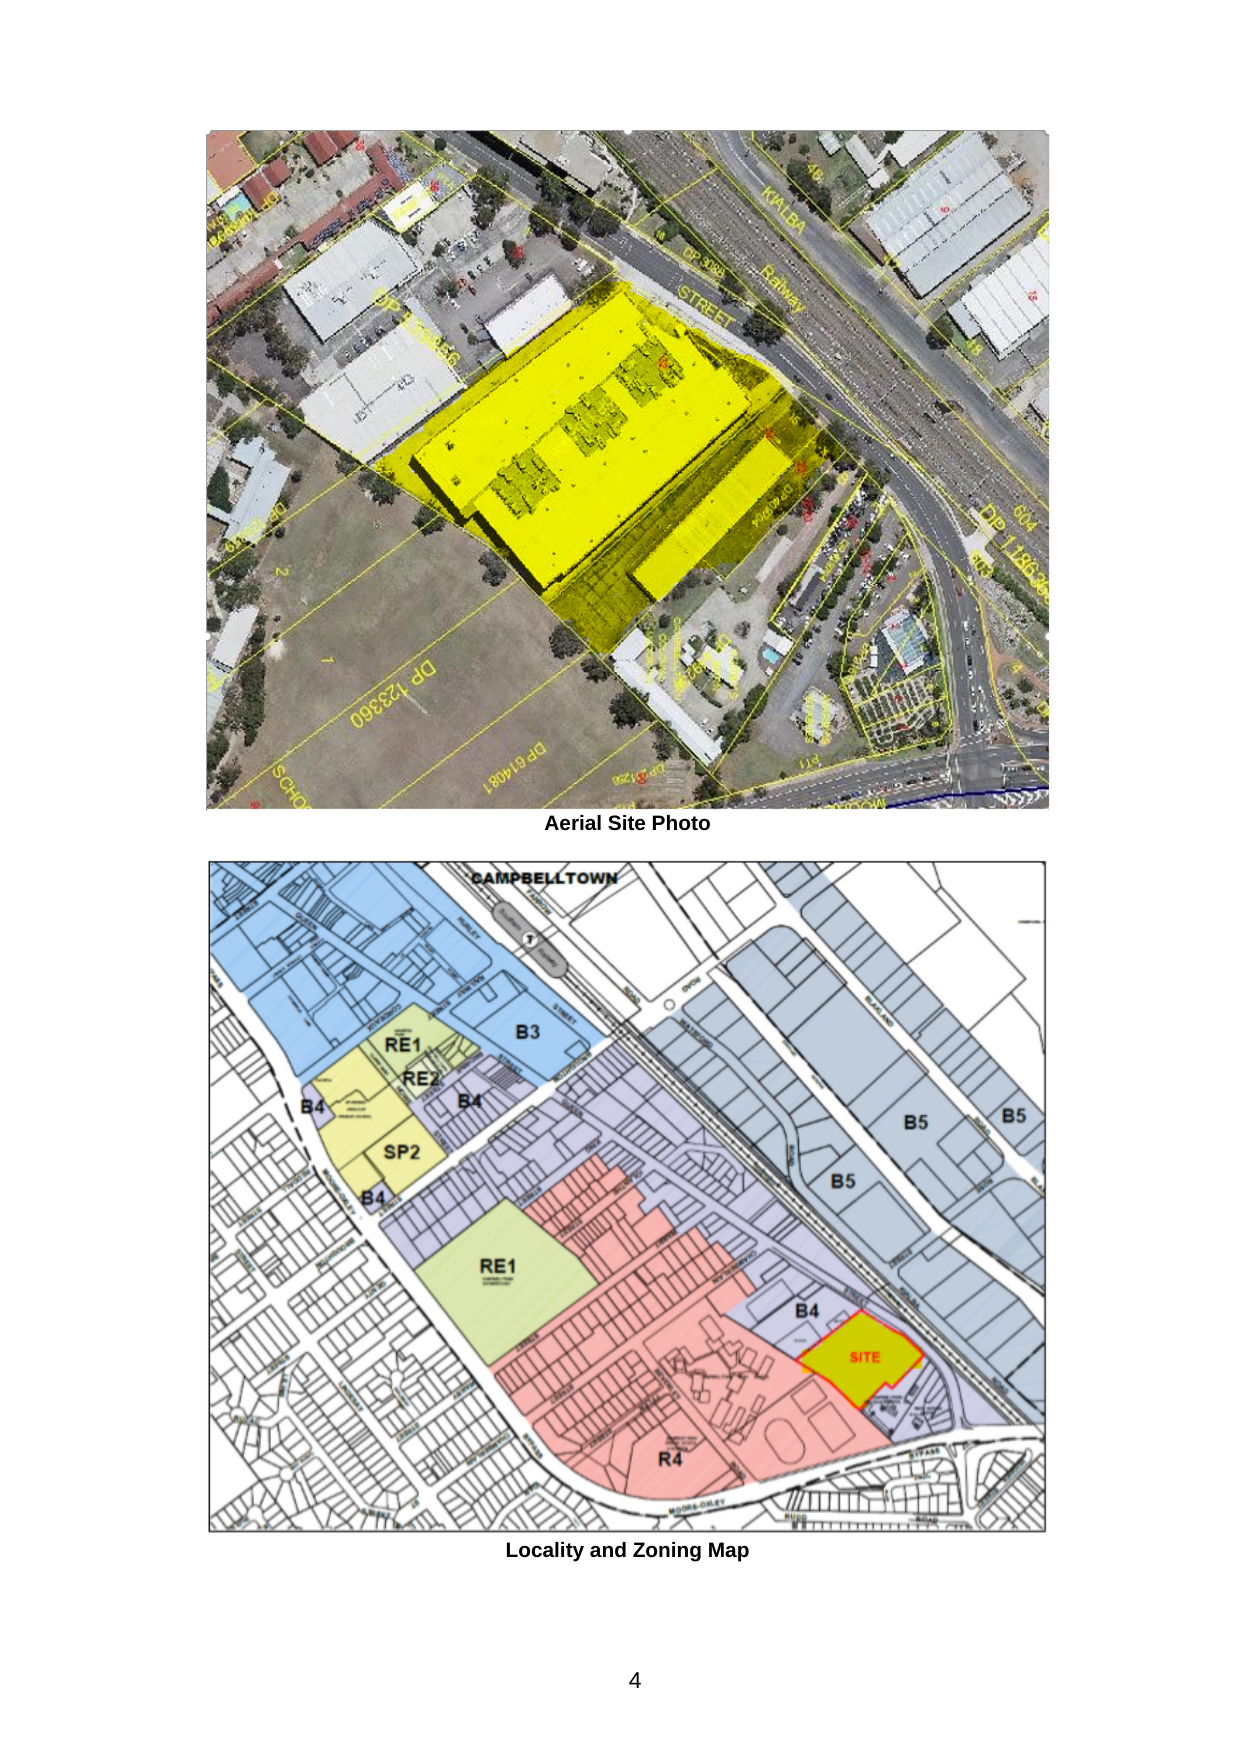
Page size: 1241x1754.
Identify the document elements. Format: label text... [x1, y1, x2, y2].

text Locality and Zoning Map [148, 1538, 1107, 1562]
picture [205, 130, 1050, 811]
text Aerial Site Photo [148, 810, 1107, 834]
picture [206, 860, 1049, 1534]
